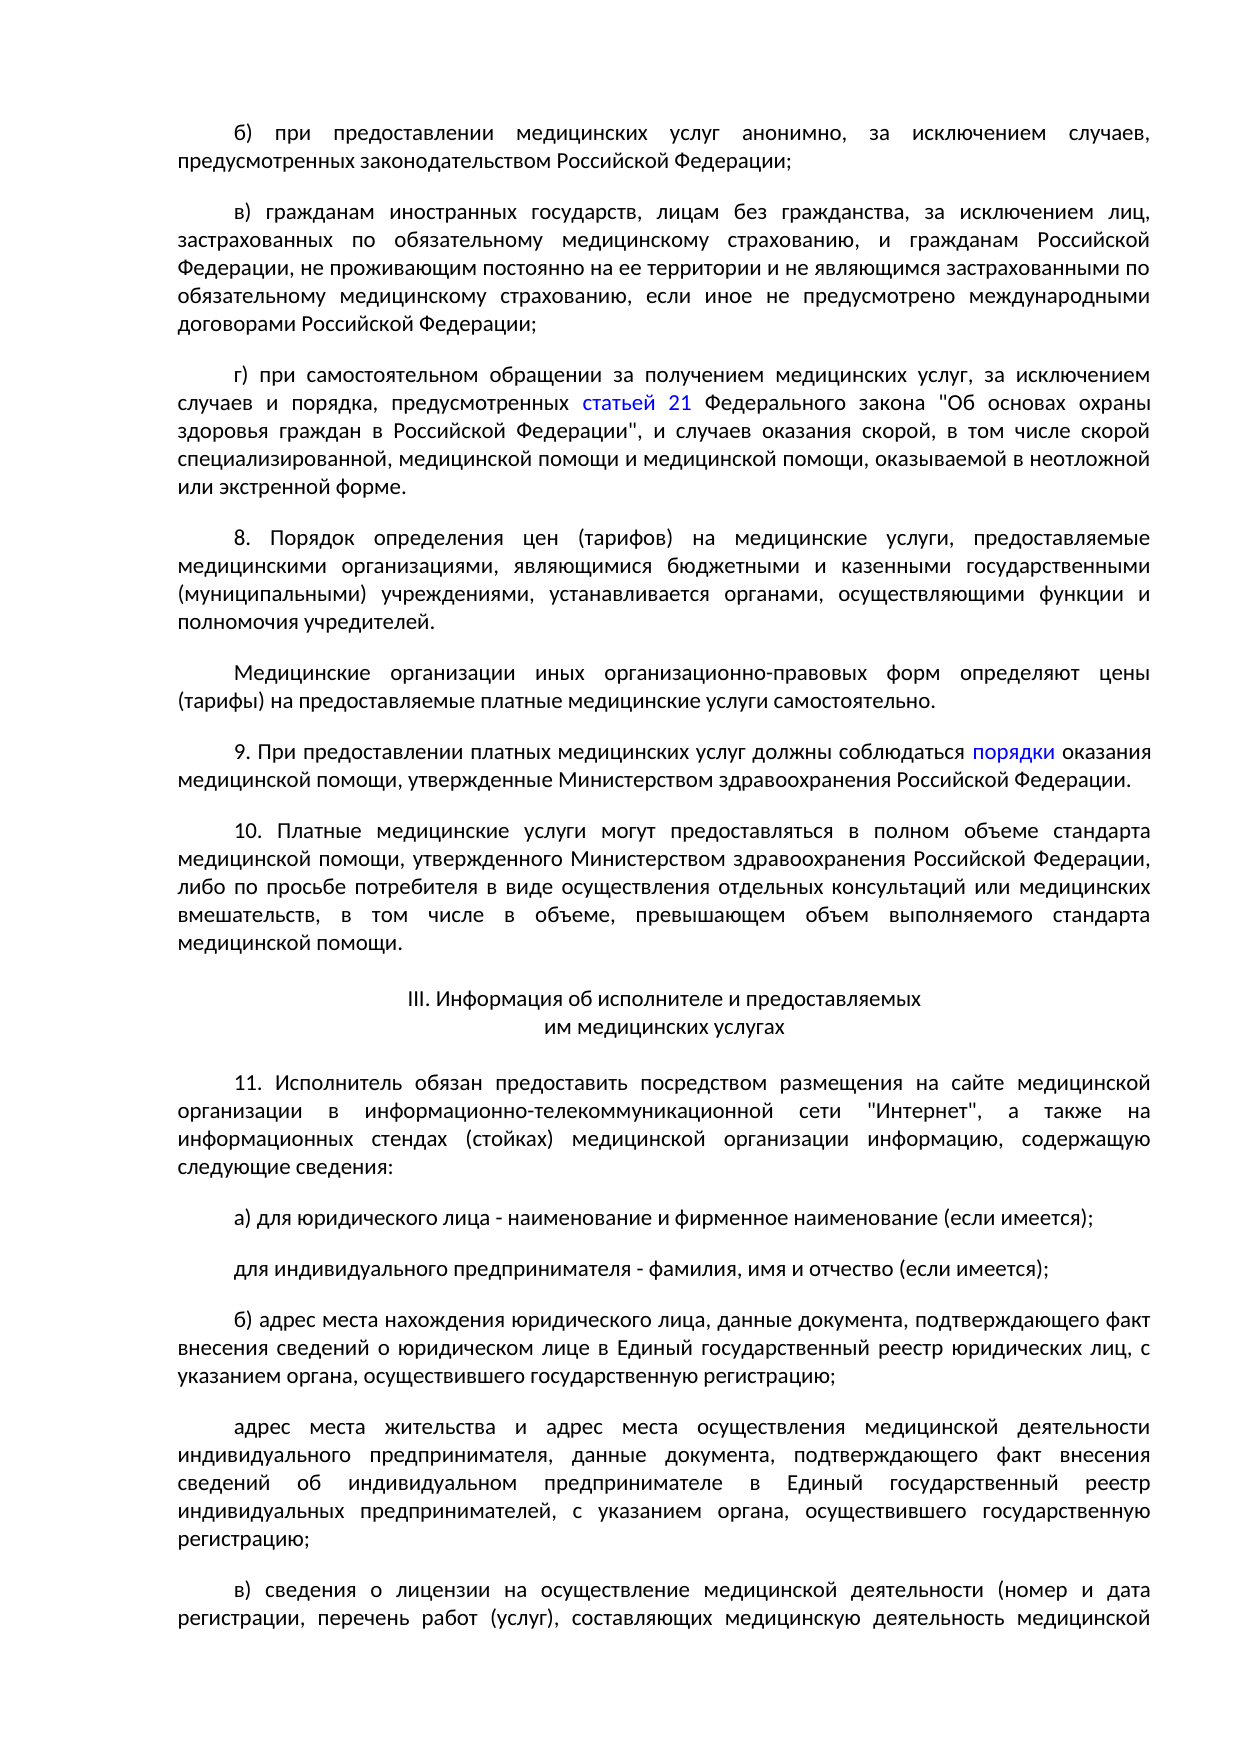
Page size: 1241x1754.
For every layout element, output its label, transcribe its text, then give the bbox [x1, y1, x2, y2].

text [177, 1575, 1152, 1631]
text 9. При предоставлении платных медицинских услуг должны соблюдаться порядки оказания медицинской помощи, утвержденные Министерством здравоохранения Российской Федерации. [177, 737, 1152, 793]
text в) гражданам иностранных государств, лицам без гражданства, за исключением лиц, застрахованных по обязательному медицинскому страхованию, и гражданам Российской Федерации, не проживающим постоянно на ее территории и не являющимся застрахованными по обязательному медицинскому страхованию, если иное не предусмотрено международными договорами Российской Федерации; [177, 197, 1152, 337]
text 10. Платные медицинские услуги могут предоставляться в полном объеме стандарта медицинской помощи, утвержденного Министерством здравоохранения Российской Федерации, либо по просьбе потребителя в виде осуществления отдельных консультаций или медицинских вмешательств, в том числе в объеме, превышающем объем выполняемого стандарта медицинской помощи. [177, 816, 1152, 956]
text б) при предоставлении медицинских услуг анонимно, за исключением случаев, предусмотренных законодательством Российской Федерации; [177, 118, 1152, 174]
text а) для юридического лица - наименование и фирменное наименование (если имеется); [177, 1203, 1152, 1231]
text адрес места жительства и адрес места осуществления медицинской деятельности индивидуального предпринимателя, данные документа, подтверждающего факт внесения сведений об индивидуальном предпринимателе в Единый государственный реестр индивидуальных предпринимателей, с указанием органа, осуществившего государственную регистрацию; [177, 1412, 1152, 1552]
text 11. Исполнитель обязан предоставить посредством размещения на сайте медицинской организации в информационно-телекоммуникационной сети "Интернет", а также на информационных стендах (стойках) медицинской организации информацию, содержащую следующие сведения: [177, 1068, 1152, 1180]
text для индивидуального предпринимателя - фамилия, имя и отчество (если имеется); [177, 1254, 1152, 1282]
text 8. Порядок определения цен (тарифов) на медицинские услуги, предоставляемые медицинскими организациями, являющимися бюджетными и казенными государственными (муниципальными) учреждениями, устанавливается органами, осуществляющими функции и полномочия учредителей. [177, 523, 1152, 635]
text б) адрес места нахождения юридического лица, данные документа, подтверждающего факт внесения сведений о юридическом лице в Единый государственный реестр юридических лиц, с указанием органа, осуществившего государственную регистрацию; [177, 1305, 1152, 1389]
text III. Информация об исполнителе и предоставляемых [177, 984, 1152, 1012]
text им медицинских услугах [177, 1012, 1152, 1040]
text Медицинские организации иных организационно-правовых форм определяют цены (тарифы) на предоставляемые платные медицинские услуги самостоятельно. [177, 658, 1152, 714]
text г) при самостоятельном обращении за получением медицинских услуг, за исключением случаев и порядка, предусмотренных статьей 21 Федерального закона "Об основах охраны здоровья граждан в Российской Федерации", и случаев оказания скорой, в том числе скорой специализированной, медицинской помощи и медицинской помощи, оказываемой в неотложной или экстренной форме. [177, 360, 1152, 500]
